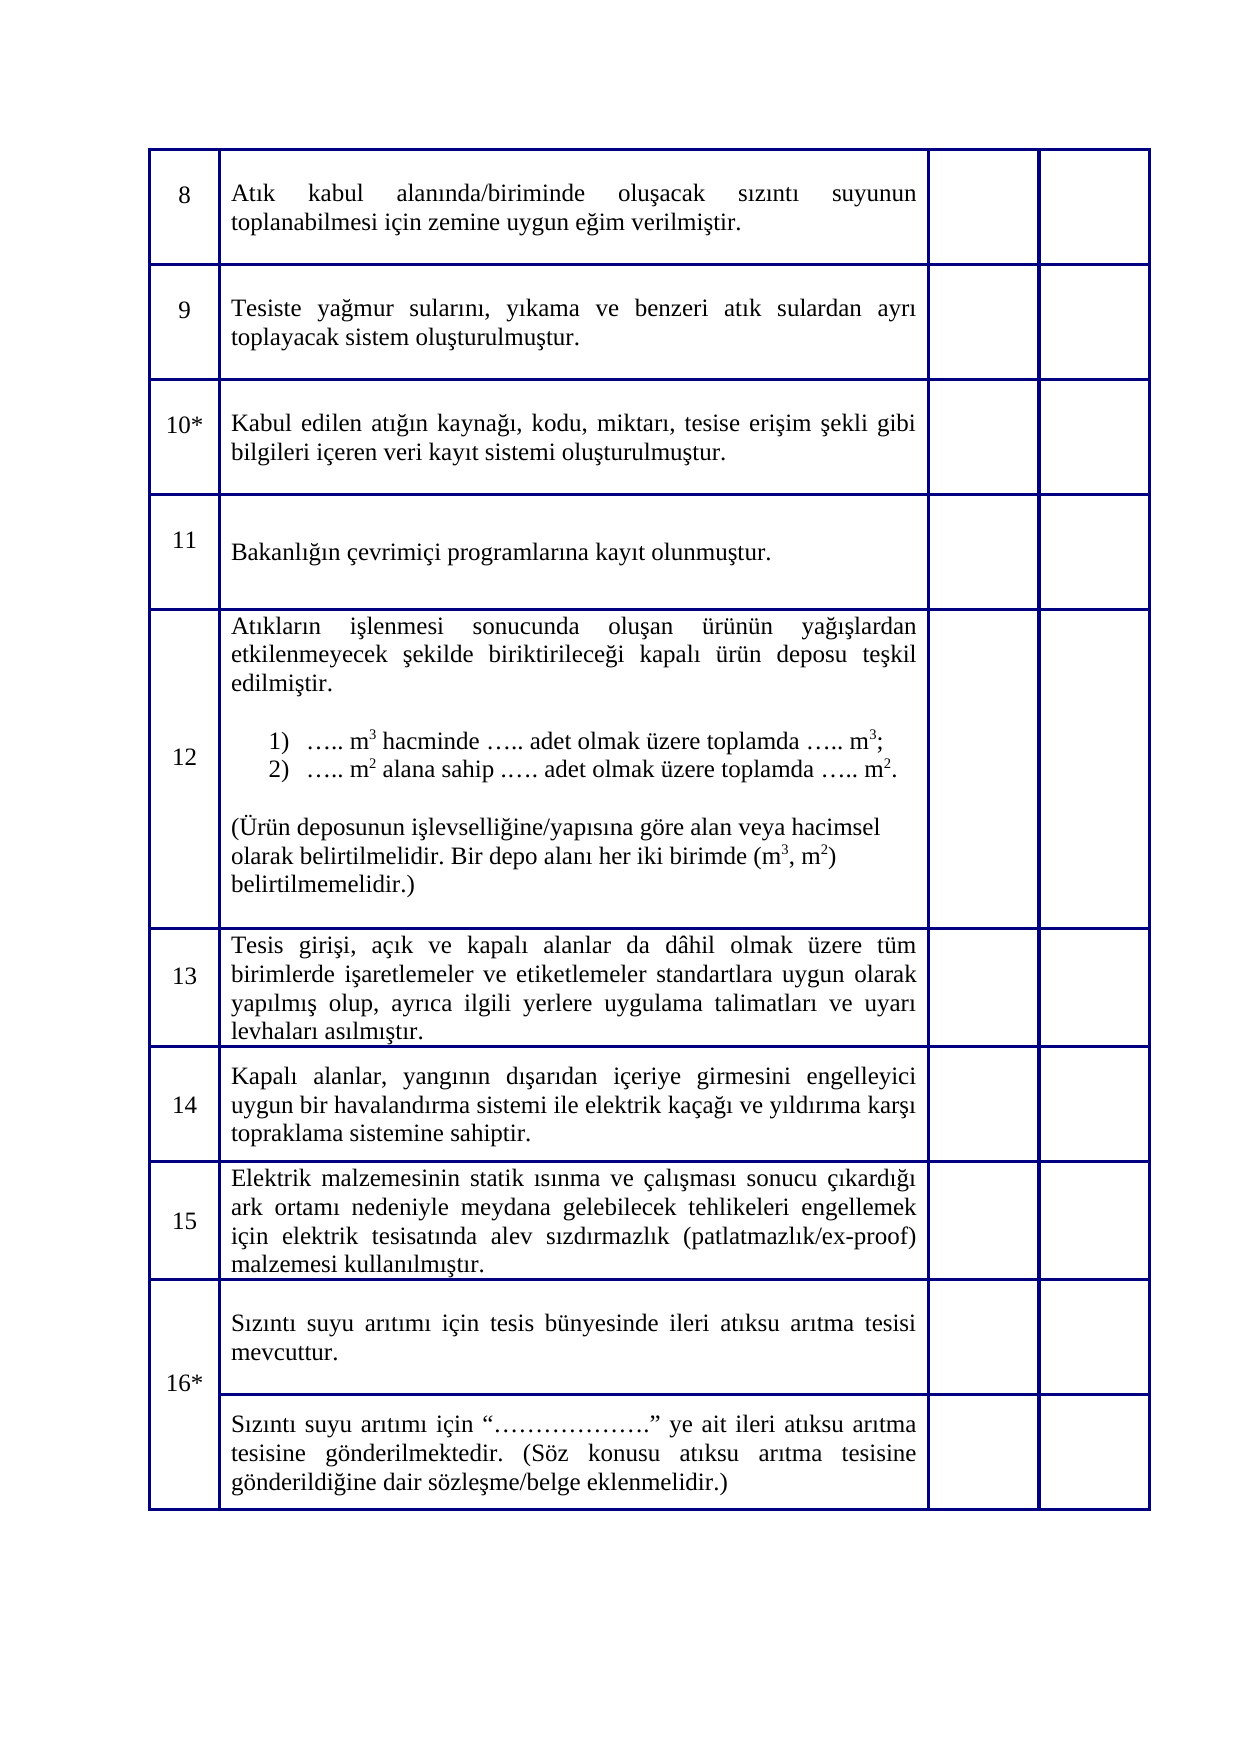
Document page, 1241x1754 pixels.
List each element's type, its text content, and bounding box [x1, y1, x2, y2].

table_cell [930, 496, 1037, 608]
table_cell 8 [151, 151, 218, 263]
table_cell 16* [151, 1281, 218, 1508]
table_cell Sızıntı suyu arıtımı için “……………….” ye ait ileri atıksu arıtma tesisine gönderilmektedir. (Söz konusu atıksu arıtma tesisine gönderildiğine dair sözleşme/belge eklenmelidir.) [221, 1396, 927, 1508]
table_cell [930, 1281, 1037, 1393]
table_cell 11 [151, 496, 218, 608]
table_cell Kapalı alanlar, yangının dışarıdan içeriye girmesini engelleyici uygun bir havalandırma sistemi ile elektrik kaçağı ve yıldırıma karşı topraklama sistemine sahiptir. [221, 1048, 927, 1160]
table_cell Sızıntı suyu arıtımı için tesis bünyesinde ileri atıksu arıtma tesisi mevcuttur. [221, 1281, 927, 1393]
table_cell [930, 930, 1037, 1045]
table_cell [1041, 151, 1148, 263]
table_cell Atık kabul alanında/biriminde oluşacak sızıntı suyunun toplanabilmesi için zemine uygun eğim verilmiştir. [221, 151, 927, 263]
table_cell 14 [151, 1048, 218, 1160]
table_cell 13 [151, 930, 218, 1045]
table_cell Bakanlığın çevrimiçi programlarına kayıt olunmuştur. [221, 496, 927, 608]
table_cell [1041, 381, 1148, 493]
table_cell 15 [151, 1163, 218, 1278]
table_cell Atıkların işlenmesi sonucunda oluşan ürünün yağışlardan etkilenmeyecek şekilde biriktirileceği kapalı ürün deposu teşkil edilmiştir. ….. m3 hacminde ….. adet olmak üzere toplamda ….. m3; ….. m2 alana sahip .…. adet olmak üzere toplamda ….. m2. (Ürün deposunun işlevselliğine/yapısına göre alan veya hacimsel olarak belirtilmelidir. Bir depo alanı her iki birimde (m3, m2) belirtilmemelidir.) [221, 611, 927, 927]
table_cell [1041, 496, 1148, 608]
table_cell [1041, 1396, 1148, 1508]
table_cell 10* [151, 381, 218, 493]
table_cell Tesis girişi, açık ve kapalı alanlar da dâhil olmak üzere tüm birimlerde işaretlemeler ve etiketlemeler standartlara uygun olarak yapılmış olup, ayrıca ilgili yerlere uygulama talimatları ve uyarı levhaları asılmıştır. [221, 930, 927, 1045]
table_cell Elektrik malzemesinin statik ısınma ve çalışması sonucu çıkardığı ark ortamı nedeniyle meydana gelebilecek tehlikeleri engellemek için elektrik tesisatında alev sızdırmazlık (patlatmazlık/ex-proof) malzemesi kullanılmıştır. [221, 1163, 927, 1278]
table_cell [1041, 1163, 1148, 1278]
table_cell [930, 381, 1037, 493]
table_cell Tesiste yağmur sularını, yıkama ve benzeri atık sulardan ayrı toplayacak sistem oluşturulmuştur. [221, 266, 927, 378]
table_cell [930, 266, 1037, 378]
table_cell [1041, 930, 1148, 1045]
table_cell [1041, 611, 1148, 927]
table_cell 12 [151, 611, 218, 927]
table_cell [930, 1048, 1037, 1160]
table_cell [930, 611, 1037, 927]
table_cell [930, 151, 1037, 263]
table_cell [930, 1396, 1037, 1508]
table_cell 9 [151, 266, 218, 378]
table_cell [1041, 1281, 1148, 1393]
table_cell [930, 1163, 1037, 1278]
table_cell [1041, 266, 1148, 378]
table_cell Kabul edilen atığın kaynağı, kodu, miktarı, tesise erişim şekli gibi bilgileri içeren veri kayıt sistemi oluşturulmuştur. [221, 381, 927, 493]
table_cell [1041, 1048, 1148, 1160]
